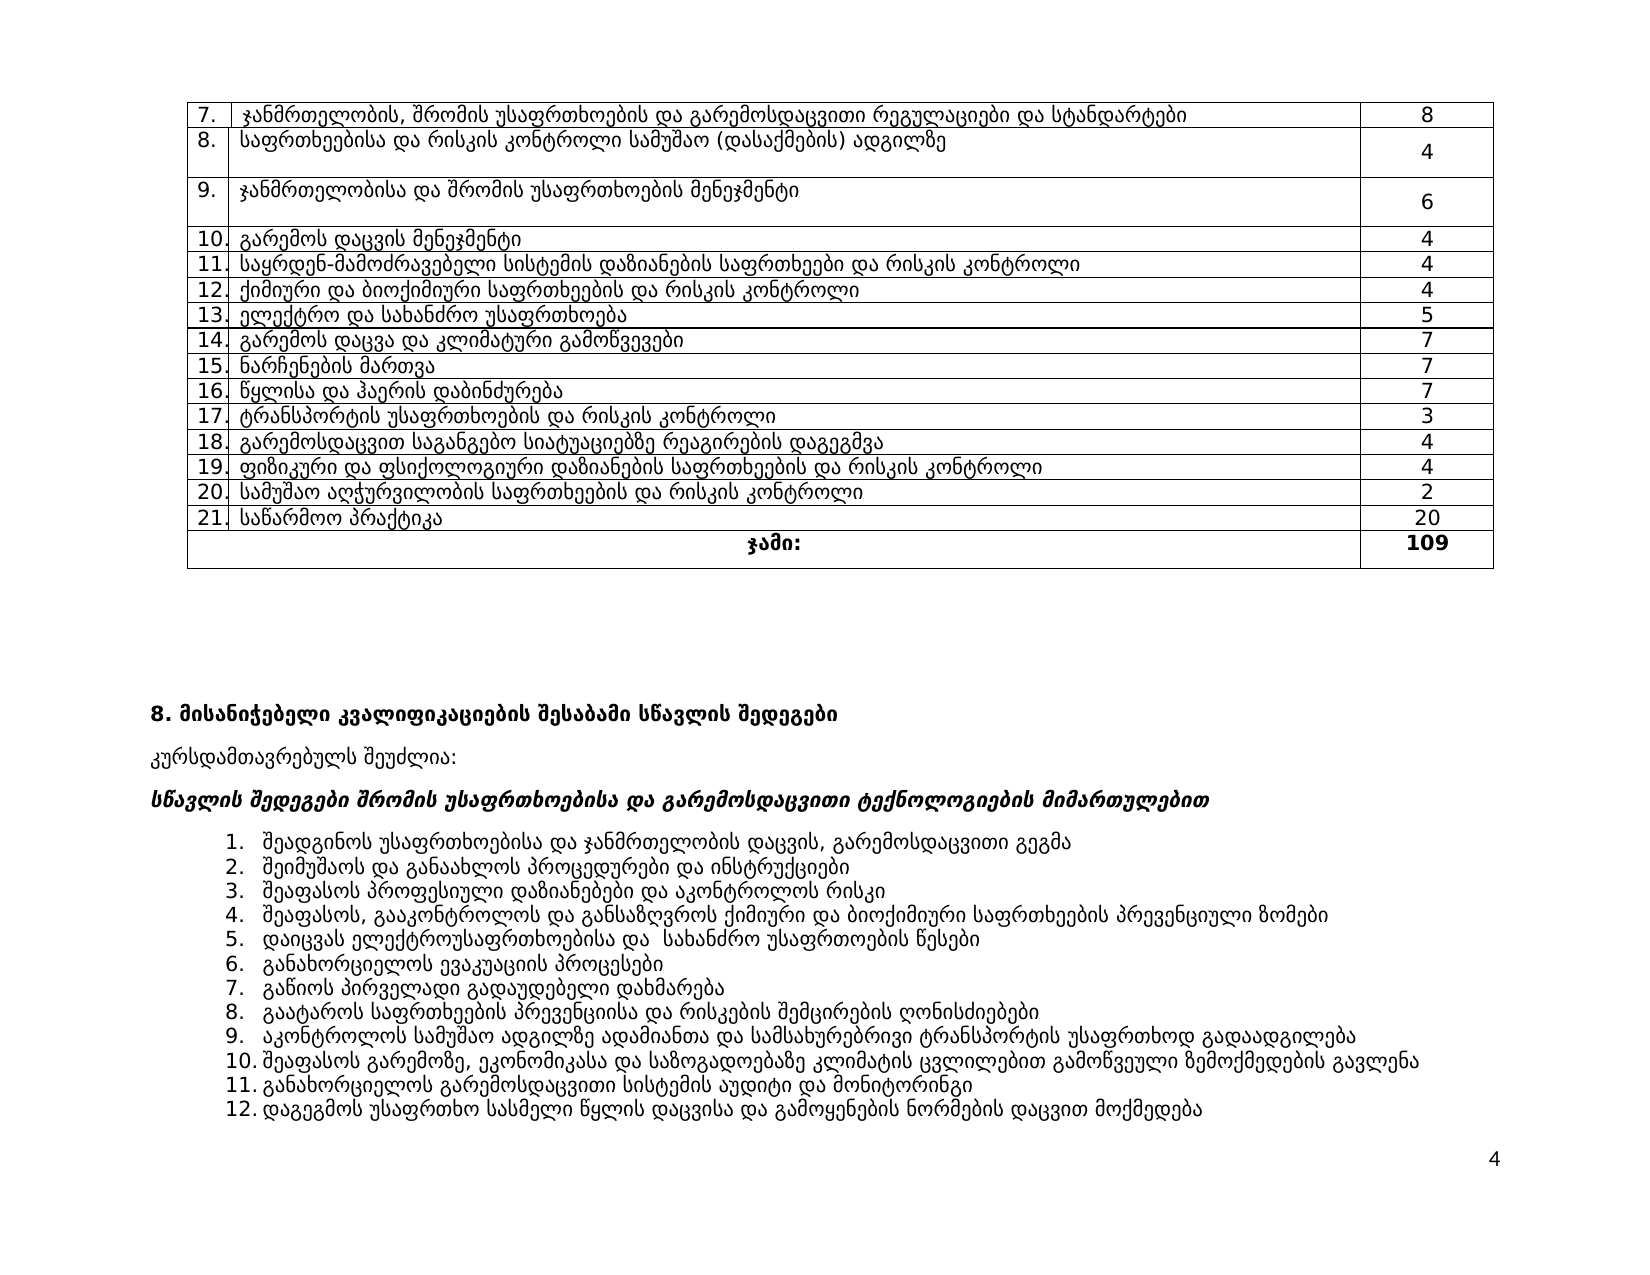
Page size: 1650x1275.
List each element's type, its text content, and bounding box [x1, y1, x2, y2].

table_cell ფიზიკური და ფსიქოლოგიური დაზიანების საფრთხეების და რისკის კონტროლი [229, 455, 1360, 479]
table_cell [188, 430, 228, 454]
list გაატაროს საფრთხეების პრევენციისა და რისკების შემცირების ღონისძიებები [225, 1000, 1500, 1024]
table_cell [188, 455, 228, 479]
list აკონტროლოს სამუშაო ადგილზე ადამიანთა და სამსახურებრივი ტრანსპორტის უსაფრთხოდ გადაადგილება [225, 1024, 1500, 1049]
table_cell 4 [1361, 252, 1493, 277]
table_cell 6 [1361, 178, 1493, 226]
list განახორციელოს ევაკუაციის პროცესები [225, 952, 1500, 976]
list შეაფასოს, გააკონტროლოს და განსაზღვროს ქიმიური და ბიოქიმიური საფრთხეების პრევენციული ზომები [225, 903, 1500, 927]
list გაწიოს პირველადი გადაუდებელი დახმარება [225, 976, 1500, 1000]
table_cell 7 [1361, 379, 1493, 403]
table_cell [188, 103, 231, 127]
table_cell [188, 480, 228, 504]
table_cell [188, 278, 228, 302]
table_cell საყრდენ-მამოძრავებელი სისტემის დაზიანების საფრთხეები და რისკის კონტროლი [229, 252, 1360, 277]
table_cell ტრანსპორტის უსაფრთხოების და რისკის კონტროლი [229, 404, 1360, 429]
list შეიმუშაოს და განაახლოს პროცედურები და ინსტრუქციები [225, 855, 1500, 879]
table_cell [188, 506, 228, 530]
table_cell [188, 379, 228, 403]
table_cell [188, 227, 228, 251]
table_cell 4 [1361, 278, 1493, 302]
table_cell [188, 128, 228, 177]
table_cell 20 [1361, 506, 1493, 530]
list განახორციელოს გარემოსდაცვითი სისტემის აუდიტი და მონიტორინგი [225, 1073, 1500, 1097]
table_cell [188, 178, 228, 226]
table_cell 4 [1361, 128, 1493, 177]
table_cell ნარჩენების მართვა [229, 354, 1360, 378]
table_cell გარემოს დაცვის მენეჯმენტი [229, 227, 1360, 251]
table_cell 3 [1361, 404, 1493, 429]
table_cell 5 [1361, 303, 1493, 327]
table_cell 7 [1361, 354, 1493, 378]
table_cell ჯამი: [188, 531, 1360, 568]
table_cell 8 [1361, 103, 1493, 127]
list შეაფასოს პროფესიული დაზიანებები და აკონტროლოს რისკი [225, 879, 1500, 903]
list შეადგინოს უსაფრთხოებისა და ჯანმრთელობის დაცვის, გარემოსდაცვითი გეგმა [225, 830, 1500, 855]
table_cell [188, 354, 228, 378]
list შეაფასოს გარემოზე, ეკონომიკასა და საზოგადოებაზე კლიმატის ცვლილებით გამოწვეული ზემოქმედების გავლენა [225, 1049, 1500, 1073]
table_cell ელექტრო და სახანძრო უსაფრთხოება [229, 303, 1360, 327]
list დაგეგმოს უსაფრთხო სასმელი წყლის დაცვისა და გამოყენების ნორმების დაცვით მოქმედება [225, 1097, 1500, 1122]
table_cell 2 [1361, 480, 1493, 504]
table_cell ქიმიური და ბიოქიმიური საფრთხეების და რისკის კონტროლი [229, 278, 1360, 302]
table_cell [188, 404, 228, 429]
table_cell 4 [1361, 430, 1493, 454]
table_cell 7 [1361, 329, 1493, 353]
text კურსდამთავრებულს შეუძლია: [150, 745, 1500, 769]
table_cell სამუშაო აღჭურვილობის საფრთხეების და რისკის კონტროლი [229, 480, 1360, 504]
table_cell გარემოსდაცვით საგანგებო სიატუაციებზე რეაგირების დაგეგმვა [229, 430, 1360, 454]
text სწავლის შედეგები შრომის უსაფრთხოებისა და გარემოსდაცვითი ტექნოლოგიების მიმართულებით [150, 788, 1500, 812]
table_cell საწარმოო პრაქტიკა [229, 506, 1360, 530]
table_cell ჯანმრთელობის, შრომის უსაფრთხოების და გარემოსდაცვითი რეგულაციები და სტანდარტები [232, 103, 1360, 127]
list დაიცვას ელექტროუსაფრთხოებისა და სახანძრო უსაფრთოების წესები [225, 927, 1500, 952]
table_cell გარემოს დაცვა და კლიმატური გამოწვევები [229, 329, 1360, 353]
table_cell საფრთხეებისა და რისკის კონტროლი სამუშაო (დასაქმების) ადგილზე [229, 128, 1360, 177]
table_cell 4 [1361, 227, 1493, 251]
table_cell [188, 329, 228, 353]
table_cell 4 [1361, 455, 1493, 479]
table_cell ჯანმრთელობისა და შრომის უსაფრთხოების მენეჯმენტი [229, 178, 1360, 226]
table_cell 109 [1361, 531, 1493, 568]
text 8. მისანიჭებელი კვალიფიკაციების შესაბამი სწავლის შედეგები [150, 702, 1500, 726]
table_cell [188, 252, 228, 277]
table_cell [188, 303, 228, 327]
table_cell წყლისა და ჰაერის დაბინძურება [229, 379, 1360, 403]
